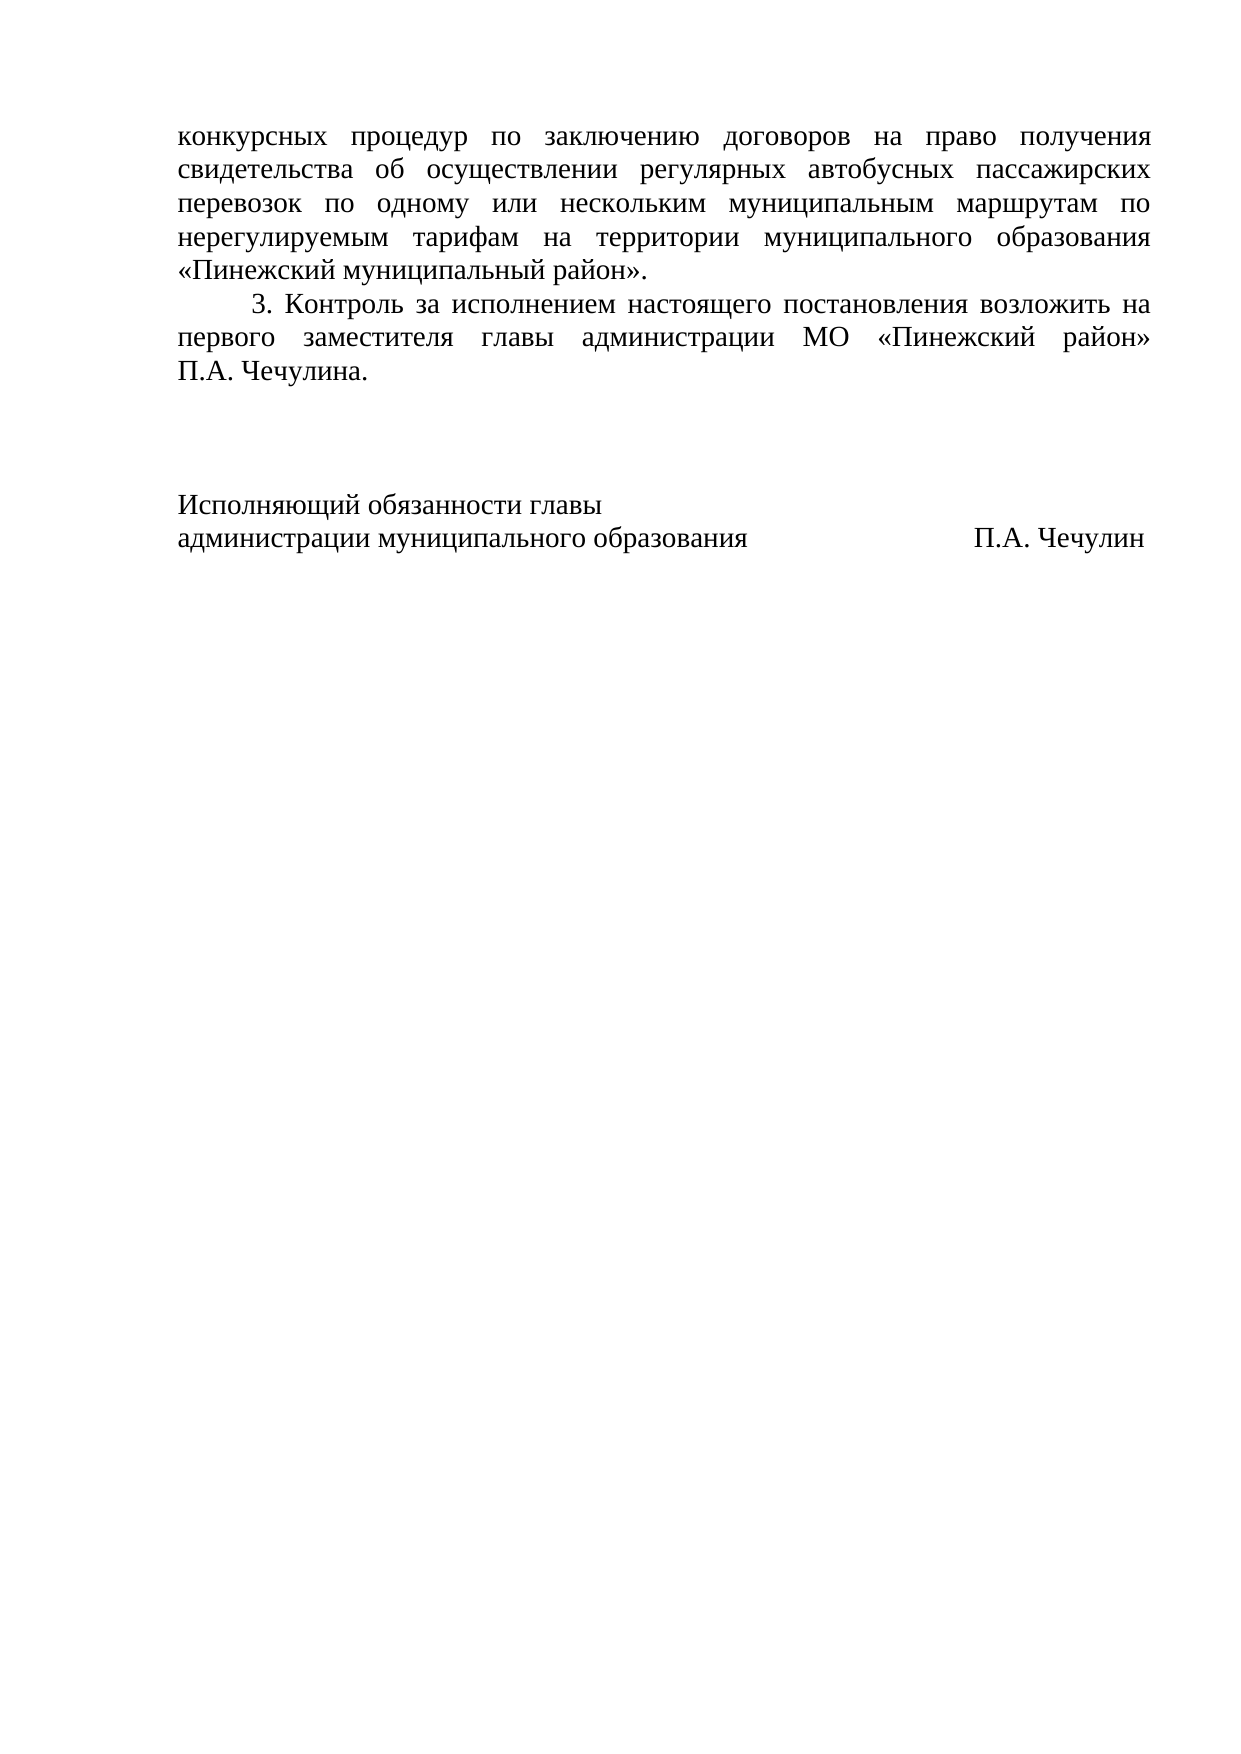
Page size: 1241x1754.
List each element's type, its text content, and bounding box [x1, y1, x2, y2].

text администрации муниципального образования П.А. Чечулин [177, 521, 1152, 554]
text Исполняющий обязанности главы [177, 487, 1152, 521]
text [177, 118, 1152, 286]
text 3. Контроль за исполнением настоящего постановления возложить на первого заместителя главы администрации МО «Пинежский район» П.А. Чечулина. [177, 286, 1152, 386]
